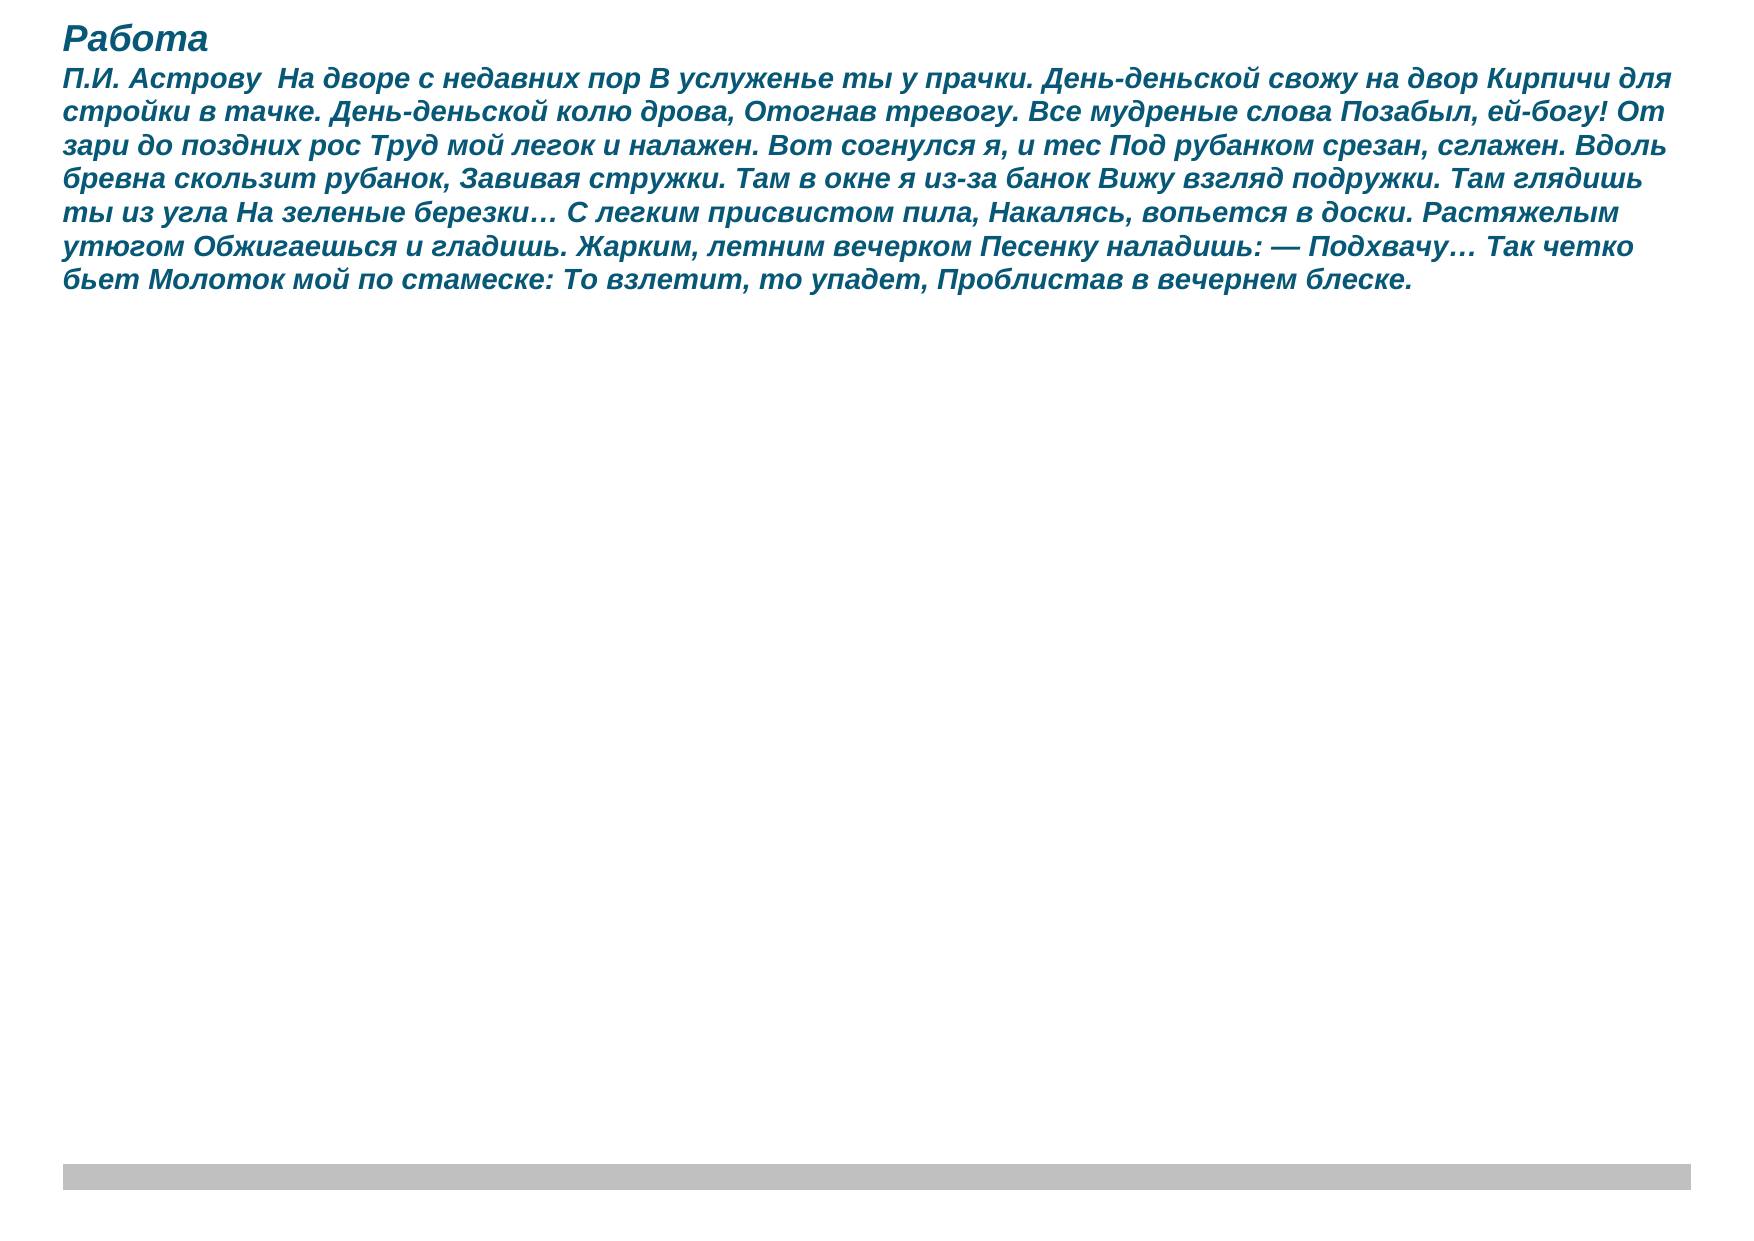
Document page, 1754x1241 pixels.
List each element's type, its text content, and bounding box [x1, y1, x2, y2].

subtitle Работа [62, 17, 1691, 60]
text П.И. Астрову [62, 61, 1691, 296]
